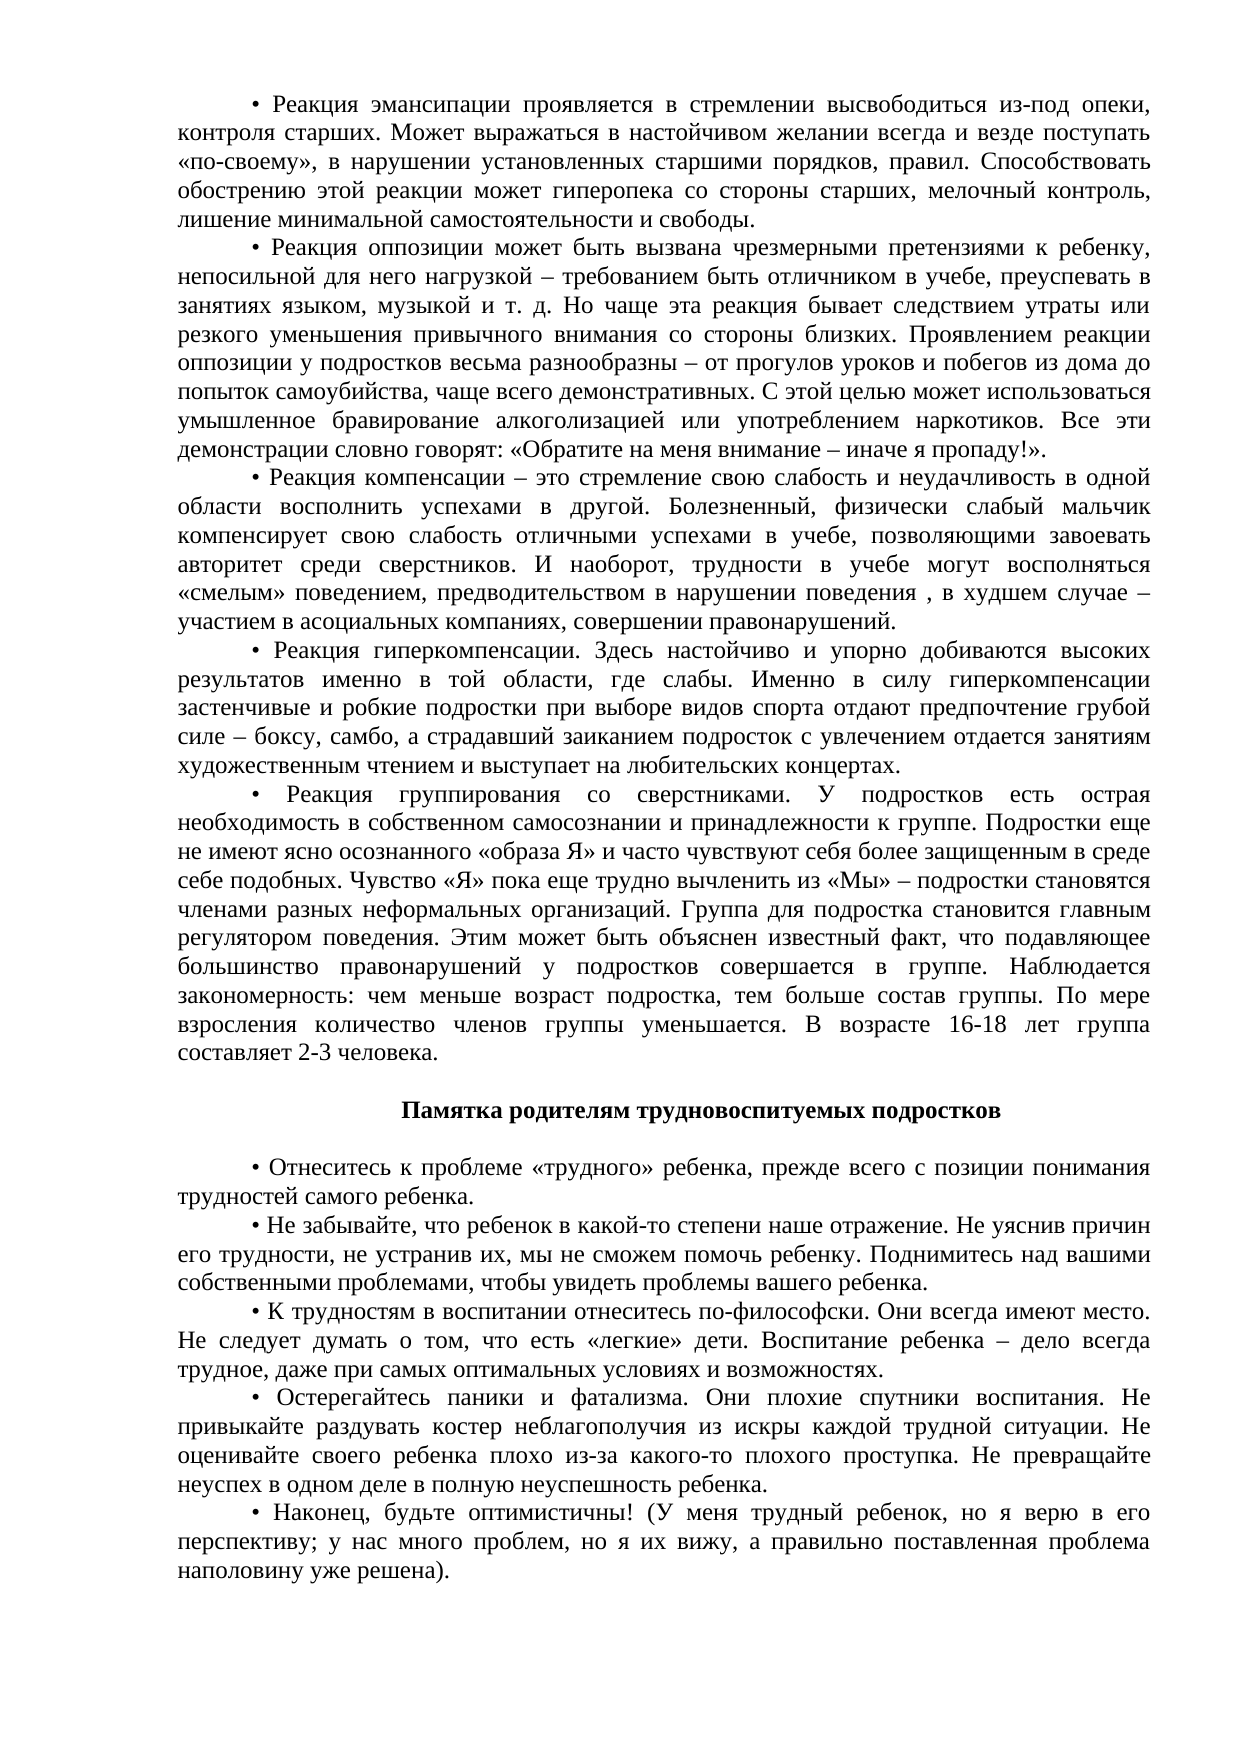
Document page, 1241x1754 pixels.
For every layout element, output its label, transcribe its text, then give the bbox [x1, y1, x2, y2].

text • Остерегайтесь паники и фатализма. Они плохие спутники воспитания. Не привыкайте раздувать костер неблагополучия из искры каждой трудной ситуации. Не оценивайте своего ребенка плохо из-за какого-то плохого проступка. Не превращайте неуспех в одном деле в полную неуспешность ребенка. [177, 1382, 1152, 1497]
text Памятка родителям трудновоспитуемых подростков [177, 1095, 1152, 1124]
text • Наконец, будьте оптимистичны! (У меня трудный ребенок, но я верю в его перспективу; у нас много проблем, но я их вижу, а правильно поставленная проблема наполовину уже решена). [177, 1497, 1152, 1584]
text • Не забывайте, что ребенок в какой-то степени наше отражение. Не уяснив причин его трудности, не устранив их, мы не сможем помочь ребенку. Поднимитесь над вашими собственными проблемами, чтобы увидеть проблемы вашего ребенка. [177, 1210, 1152, 1296]
text • Реакция компенсации – это стремление свою слабость и неудачливость в одной области восполнить успехами в другой. Болезненный, физически слабый мальчик компенсирует свою слабость отличными успехами в учебе, позволяющими завоевать авторитет среди сверстников. И наоборот, трудности в учебе могут восполняться «смелым» поведением, предводительством в нарушении поведения , в худшем случае – участием в асоциальных компаниях, совершении правонарушений. [177, 462, 1152, 635]
text • Реакция эмансипации проявляется в стремлении высвободиться из-под опеки, контроля старших. Может выражаться в настойчивом желании всегда и везде поступать «по-своему», в нарушении установленных старшими порядков, правил. Способствовать обострению этой реакции может гиперопека со стороны старших, мелочный контроль, лишение минимальной самостоятельности и свободы. [177, 89, 1152, 232]
text • Реакция группирования со сверстниками. У подростков есть острая необходимость в собственном самосознании и принадлежности к группе. Подростки еще не имеют ясно осознанного «образа Я» и часто чувствуют себя более защищенным в среде себе подобных. Чувство «Я» пока еще трудно вычленить из «Мы» – подростки становятся членами разных неформальных организаций. Группа для подростка становится главным регулятором поведения. Этим может быть объяснен известный факт, что подавляющее большинство правонарушений у подростков совершается в группе. Наблюдается закономерность: чем меньше возраст подростка, тем больше состав группы. По мере взросления количество членов группы уменьшается. В возрасте 16-18 лет группа составляет 2-3 человека. [177, 779, 1152, 1066]
text • Реакция гиперкомпенсации. Здесь настойчиво и упорно добиваются высоких результатов именно в той области, где слабы. Именно в силу гиперкомпенсации застенчивые и робкие подростки при выборе видов спорта отдают предпочтение грубой силе – боксу, самбо, а страдавший заиканием подросток с увлечением отдается занятиям художественным чтением и выступает на любительских концертах. [177, 635, 1152, 779]
text • Реакция оппозиции может быть вызвана чрезмерными претензиями к ребенку, непосильной для него нагрузкой – требованием быть отличником в учебе, преуспевать в занятиях языком, музыкой и т. д. Но чаще эта реакция бывает следствием утраты или резкого уменьшения привычного внимания со стороны близких. Проявлением реакции оппозиции у подростков весьма разнообразны – от прогулов уроков и побегов из дома до попыток самоубийства, чаще всего демонстративных. С этой целью может использоваться умышленное бравирование алкоголизацией или употреблением наркотиков. Все эти демонстрации словно говорят: «Обратите на меня внимание – иначе я пропаду!». [177, 232, 1152, 462]
text • Отнеситесь к проблеме «трудного» ребенка, прежде всего с позиции понимания трудностей самого ребенка. [177, 1152, 1152, 1210]
text • К трудностям в воспитании отнеситесь по-философски. Они всегда имеют место. Не следует думать о том, что есть «легкие» дети. Воспитание ребенка – дело всегда трудное, даже при самых оптимальных условиях и возможностях. [177, 1296, 1152, 1382]
